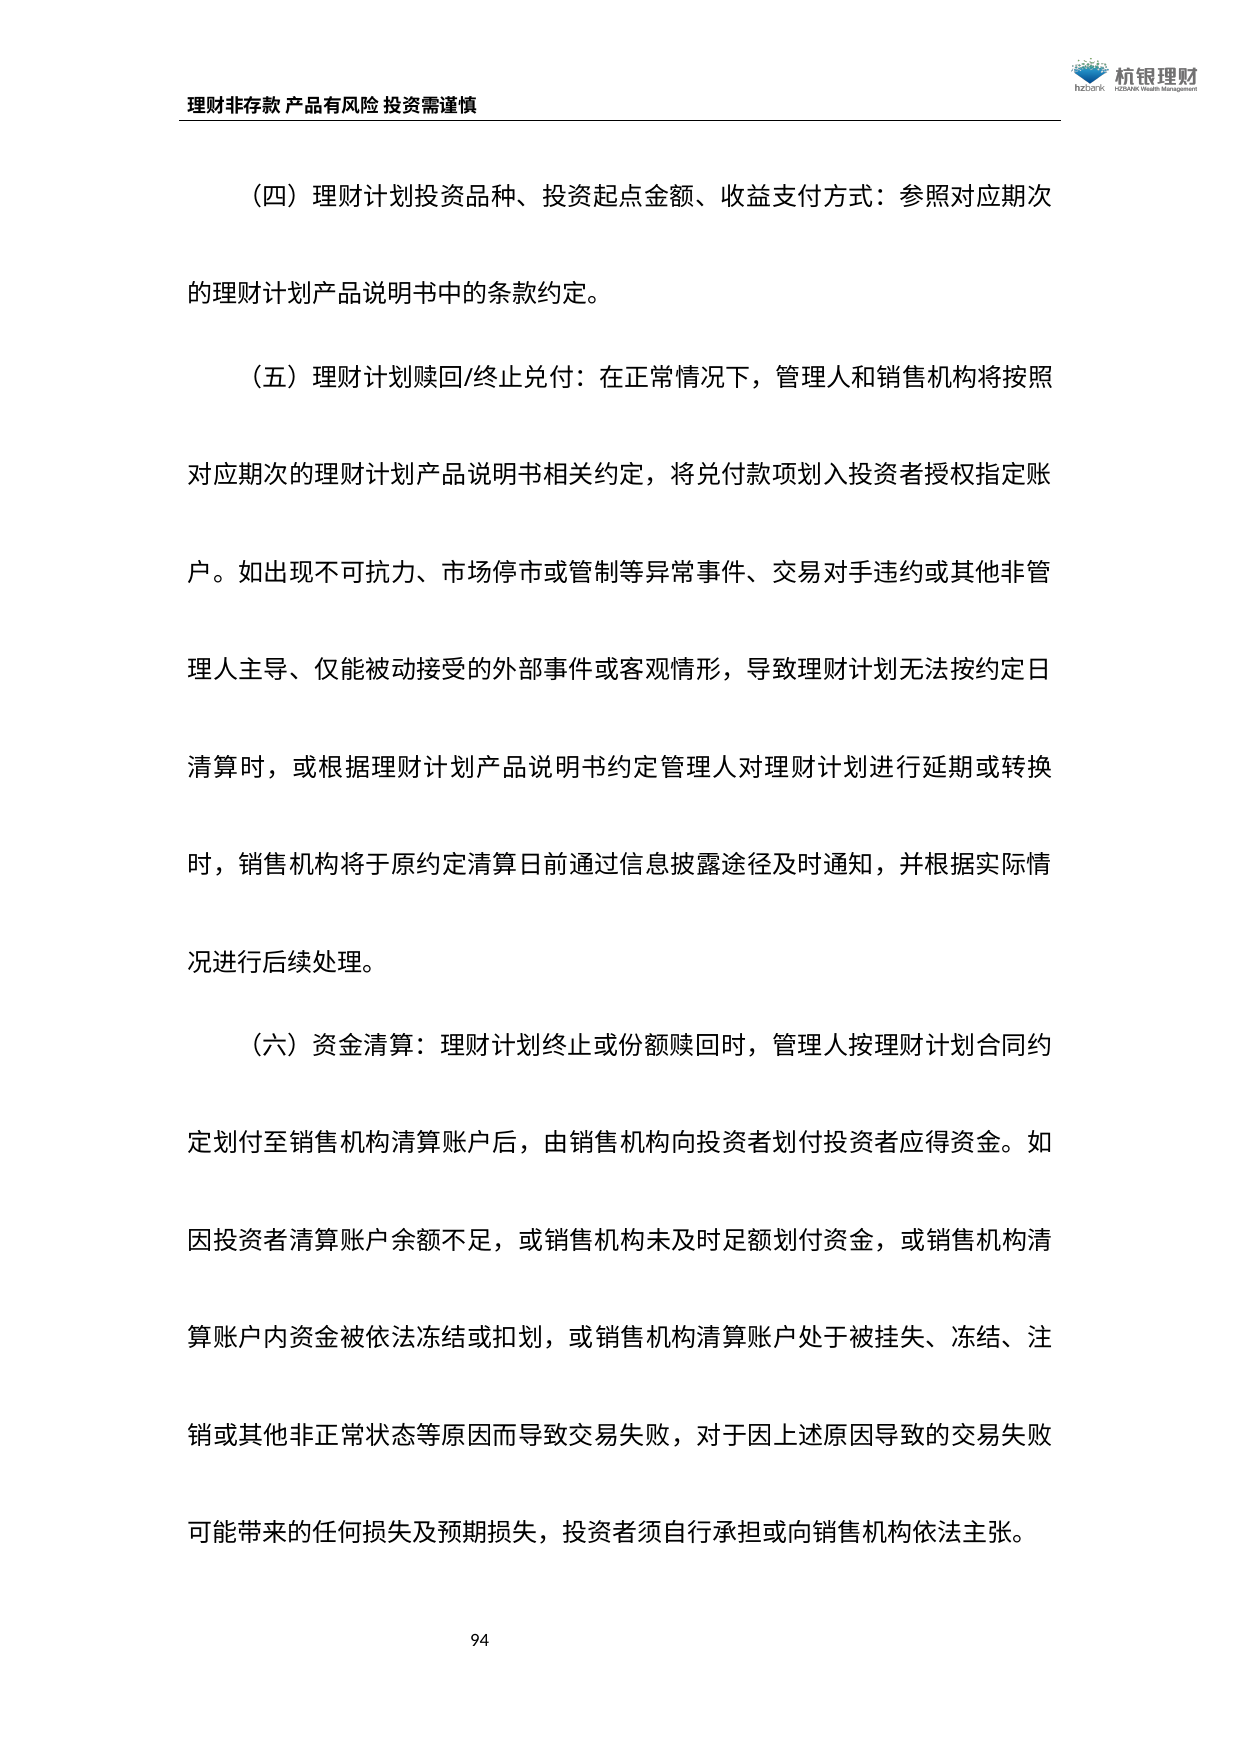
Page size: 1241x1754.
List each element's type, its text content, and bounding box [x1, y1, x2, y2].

list 资金清算：理财计划终止或份额赎回时，管理人按理财计划合同约定划付至销售机构清算账户后，由销售机构向投资者划付投资者应得资金。如因投资者清算账户余额不足，或销售机构未及时足额划付资金，或销售机构清算账户内资金被依法冻结或扣划，或销售机构清算账户处于被挂失、冻结、注销或其他非正常状态等原因而导致交易失败，对于因上述原因导致的交易失败可能带来的任何损失及预期损失，投资者须自行承担或向销售机构依法主张。 [187, 1011, 1053, 1563]
picture [1027, 0, 1240, 151]
list 理财计划赎回/终止兑付：在正常情况下，管理人和销售机构将按照对应期次的理财计划产品说明书相关约定，将兑付款项划入投资者授权指定账户。如出现不可抗力、市场停市或管制等异常事件、交易对手违约或其他非管理人主导、仅能被动接受的外部事件或客观情形，导致理财计划无法按约定日清算时，或根据理财计划产品说明书约定管理人对理财计划进行延期或转换时，销售机构将于原约定清算日前通过信息披露途径及时通知，并根据实际情况进行后续处理。 [187, 343, 1053, 993]
list 理财计划投资品种、投资起点金额、收益支付方式：参照对应期次的理财计划产品说明书中的条款约定。 [187, 162, 1053, 324]
